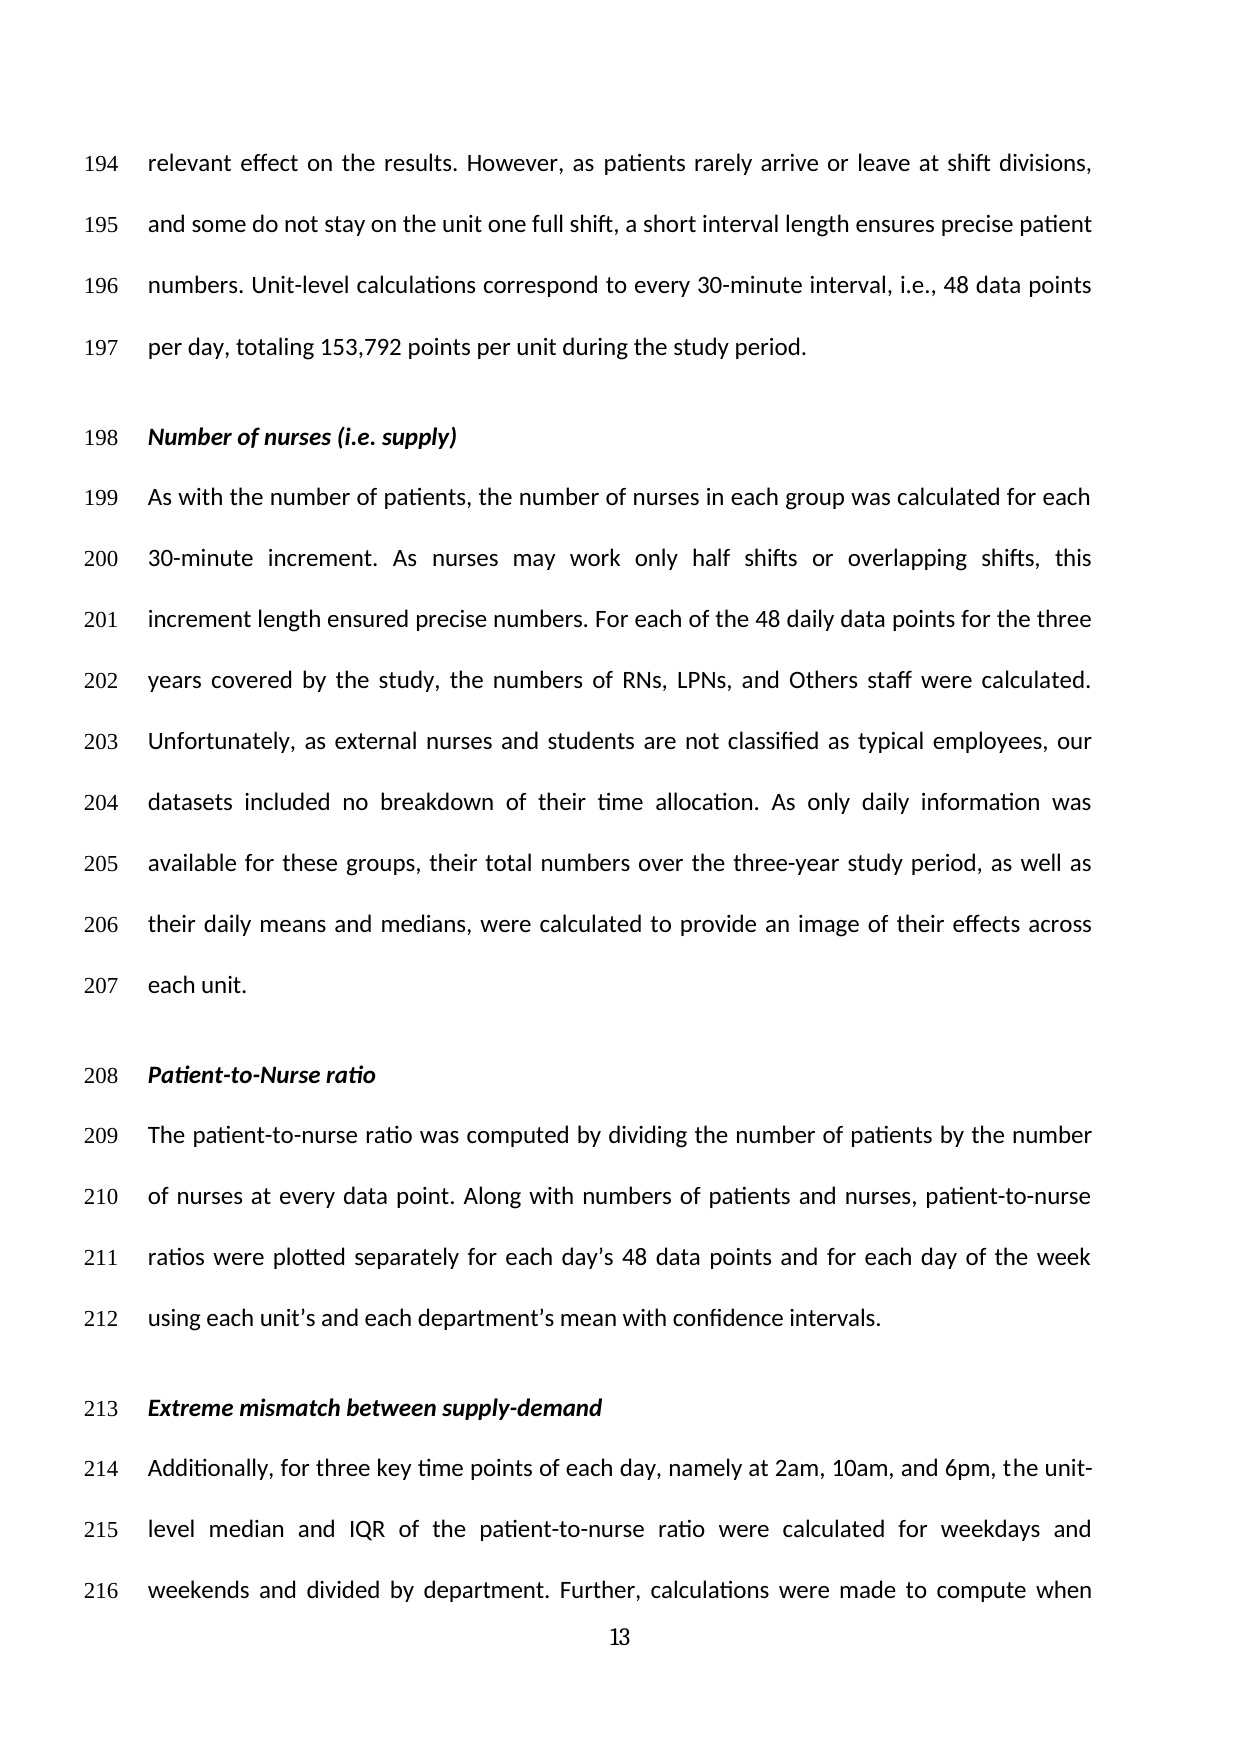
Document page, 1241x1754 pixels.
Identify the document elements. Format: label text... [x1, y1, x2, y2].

subtitle Number of nurses (i.e. supply) [148, 421, 1093, 451]
subtitle As with the number of patients, the number of nurses in each group was calculated for each 30-minute increment. As nurses may work only half shifts or overlapping shifts, this increment length ensured precise numbers. For each of the 48 daily data points for the three years covered by the study, the numbers of RNs, LPNs, and Others staff were calculated. Unfortunately, as external nurses and students are not classified as typical employees, our datasets included no breakdown of their time allocation. As only daily information was available for these groups, their total numbers over the three-year study period, as well as their daily means and medians, were calculated to provide an image of their effects across each unit. [148, 481, 1093, 999]
subtitle The patient-to-nurse ratio was computed by dividing the number of patients by the number of nurses at every data point. Along with numbers of patients and nurses, patient-to-nurse ratios were plotted separately for each day’s 48 data points and for each day of the week using each unit’s and each department’s mean with confidence intervals. [148, 1119, 1093, 1332]
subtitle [148, 1452, 1093, 1604]
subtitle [148, 148, 1093, 361]
subtitle Extreme mismatch between supply-demand [148, 1392, 1093, 1423]
subtitle Patient-to-Nurse ratio [148, 1059, 1093, 1090]
